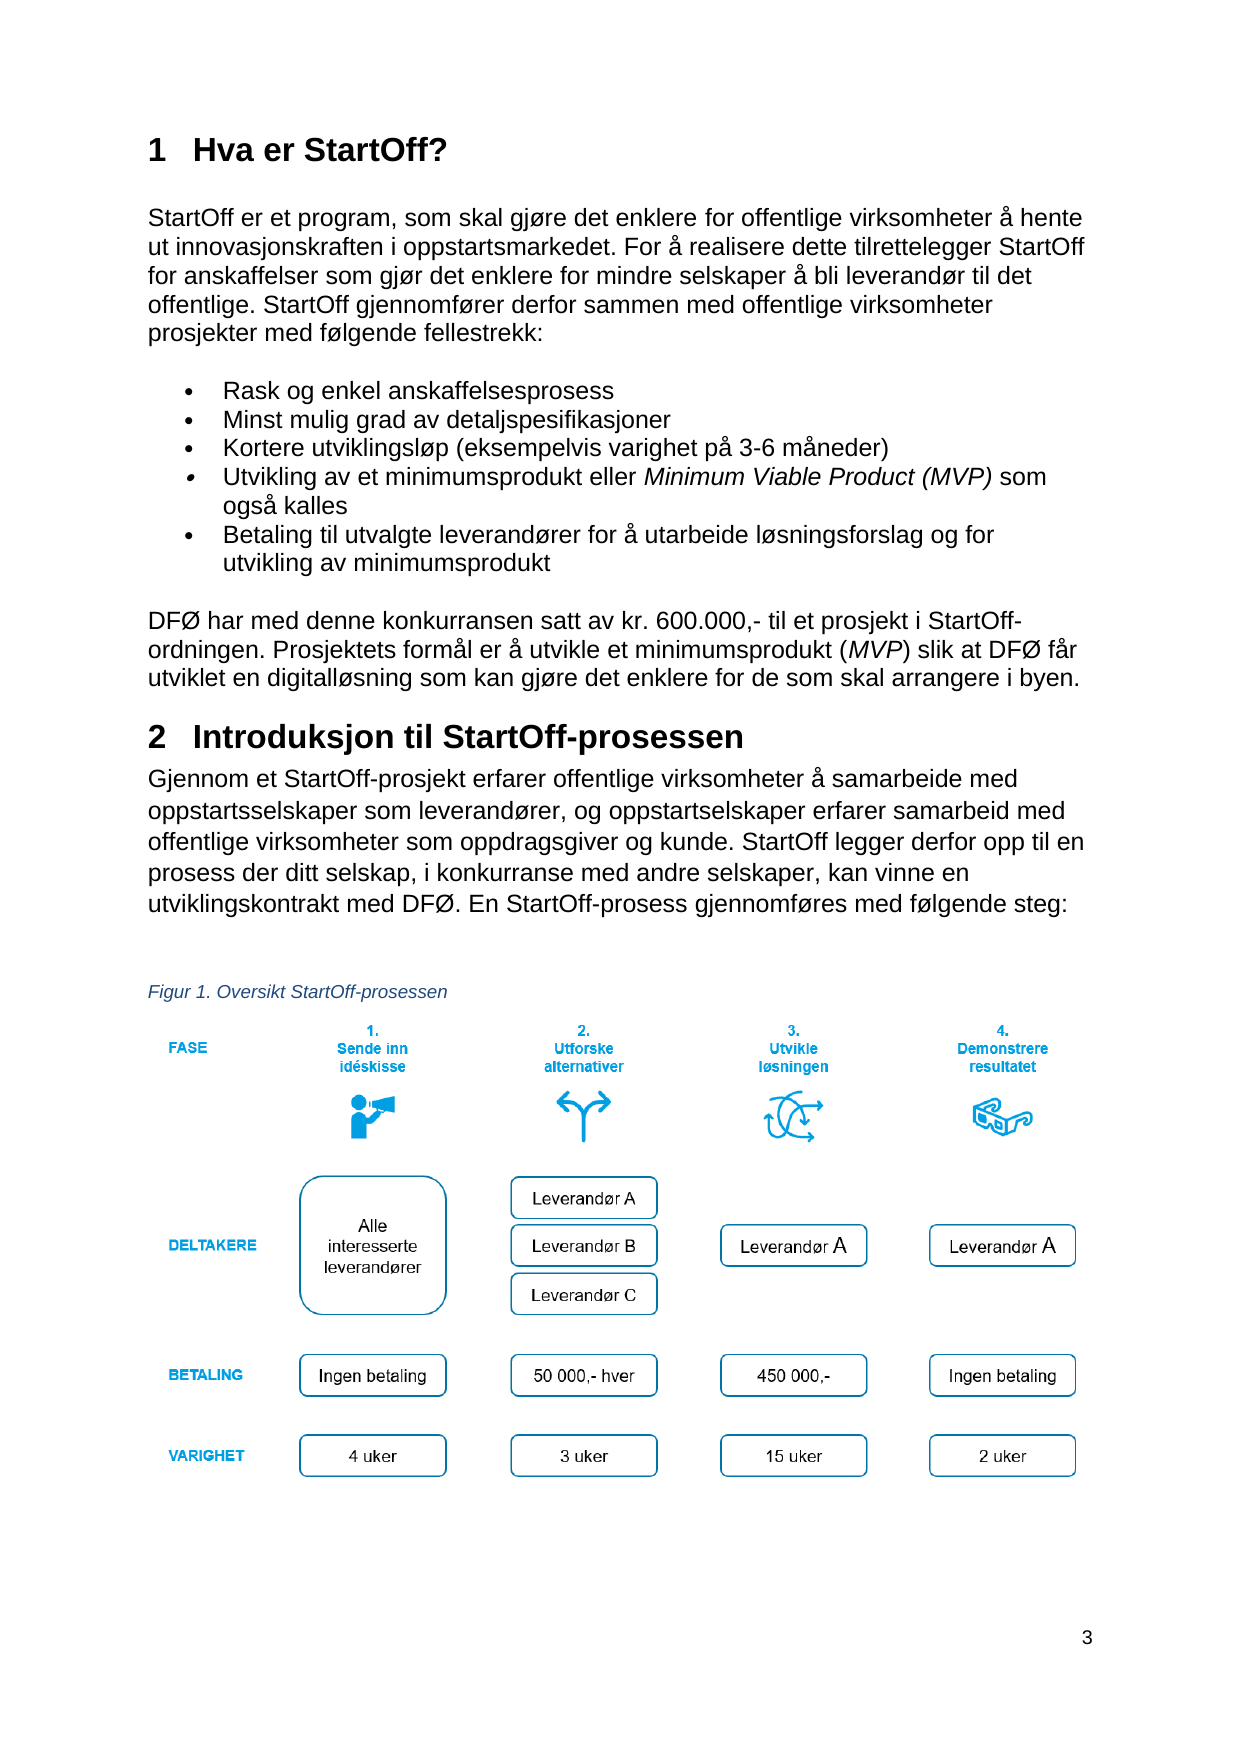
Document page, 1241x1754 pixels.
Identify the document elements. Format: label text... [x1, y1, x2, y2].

list Kortere utviklingsløp (eksempelvis varighet på 3-6 måneder) [185, 433, 1093, 462]
text DFØ har med denne konkurransen satt av kr. 600.000,- til et prosjekt i StartOff-ordningen. Prosjektets formål er å utvikle et minimumsprodukt (MVP) slik at DFØ får utviklet en digitalløsning som kan gjøre det enklere for de som skal arrangere i byen. [148, 606, 1093, 692]
picture [147, 1023, 1093, 1490]
subtitle Hva er StartOff? [148, 130, 1093, 168]
list Minst mulig grad av detaljspesifikasjoner [185, 405, 1093, 433]
text Figur 1. Oversikt StartOff-prosessen [148, 981, 1093, 1002]
list Utvikling av et minimumsprodukt eller Minimum Viable Product (MVP) som også kalles [185, 462, 1093, 520]
list Betaling til utvalgte leverandører for å utarbeide løsningsforslag og for utvikling av minimumsprodukt [185, 520, 1093, 577]
subtitle Introduksjon til StartOff-prosessen [148, 717, 1093, 756]
text Gjennom et StartOff-prosjekt erfarer offentlige virksomheter å samarbeide med oppstartsselskaper som leverandører, og oppstartselskaper erfarer samarbeid med offentlige virksomheter som oppdragsgiver og kunde. StartOff legger derfor opp til en prosess der ditt selskap, i konkurranse med andre selskaper, kan vinne en utviklingskontrakt med DFØ. En StartOff-prosess gjennomføres med følgende steg: [148, 762, 1093, 918]
list Rask og enkel anskaffelsesprosess [185, 376, 1093, 405]
text StartOff er et program, som skal gjøre det enklere for offentlige virksomheter å hente ut innovasjonskraften i oppstartsmarkedet. For å realisere dette tilrettelegger StartOff for anskaffelser som gjør det enklere for mindre selskaper å bli leverandør til det offentlige. StartOff gjennomfører derfor sammen med offentlige virksomheter prosjekter med følgende fellestrekk: [148, 203, 1093, 347]
